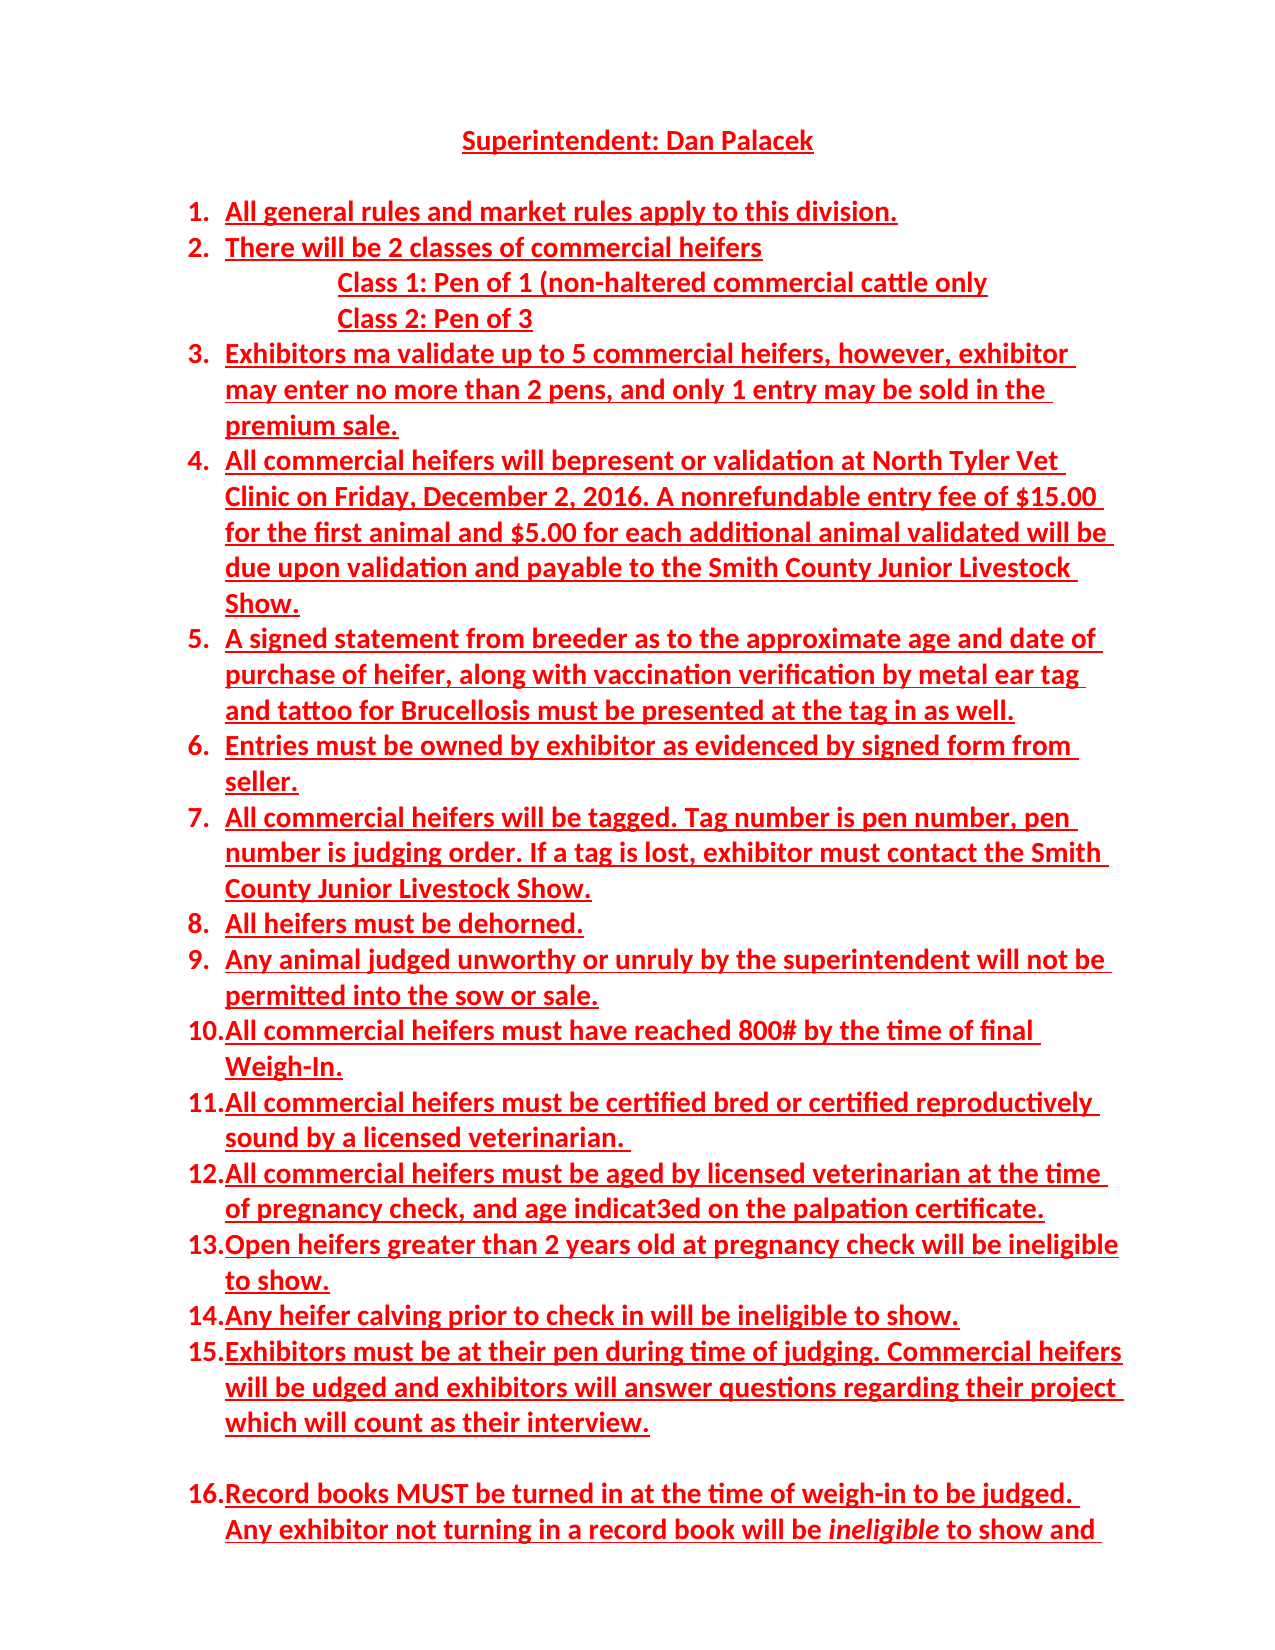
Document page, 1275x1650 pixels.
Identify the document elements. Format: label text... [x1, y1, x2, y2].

list Exhibitors ma validate up to 5 commercial heifers, however, exhibitor may enter no more than 2 pens, and only 1 entry may be sold in the premium sale. [187, 336, 1125, 442]
text Superintendent: Dan Palacek [150, 122, 1125, 157]
text Class 1: Pen of 1 (non-haltered commercial cattle only [337, 264, 1125, 300]
list Open heifers greater than 2 years old at pregnancy check will be ineligible to show. [187, 1226, 1125, 1297]
list All commercial heifers will bepresent or validation at North Tyler Vet Clinic on Friday, December 2, 2016. A nonrefundable entry fee of $15.00 for the first animal and $5.00 for each additional animal validated will be due upon validation and payable to the Smith County Junior Livestock Show. [187, 442, 1125, 621]
list Exhibitors must be at their pen during time of judging. Commercial heifers will be udged and exhibitors will answer questions regarding their project which will count as their interview. [187, 1333, 1125, 1440]
list There will be 2 classes of commercial heifers [187, 229, 1125, 264]
text Class 2: Pen of 3 [337, 300, 1125, 336]
list All heifers must be dehorned. [187, 906, 1125, 941]
list All commercial heifers must have reached 800# by the time of final Weigh-In. [187, 1012, 1125, 1084]
list All general rules and market rules apply to this division. [187, 193, 1125, 229]
list Any animal judged unworthy or unruly by the superintendent will not be permitted into the sow or sale. [187, 941, 1125, 1012]
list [187, 1476, 1125, 1547]
list All commercial heifers will be tagged. Tag number is pen number, pen number is judging order. If a tag is lost, exhibitor must contact the Smith County Junior Livestock Show. [187, 799, 1125, 906]
list All commercial heifers must be aged by licensed veterinarian at the time of pregnancy check, and age indicat3ed on the palpation certificate. [187, 1155, 1125, 1226]
list Entries must be owned by exhibitor as evidenced by signed form from seller. [187, 727, 1125, 799]
list A signed statement from breeder as to the approximate age and date of purchase of heifer, along with vaccination verification by metal ear tag and tattoo for Brucellosis must be presented at the tag in as well. [187, 621, 1125, 727]
list All commercial heifers must be certified bred or certified reproductively sound by a licensed veterinarian. [187, 1084, 1125, 1155]
list Any heifer calving prior to check in will be ineligible to show. [187, 1297, 1125, 1333]
